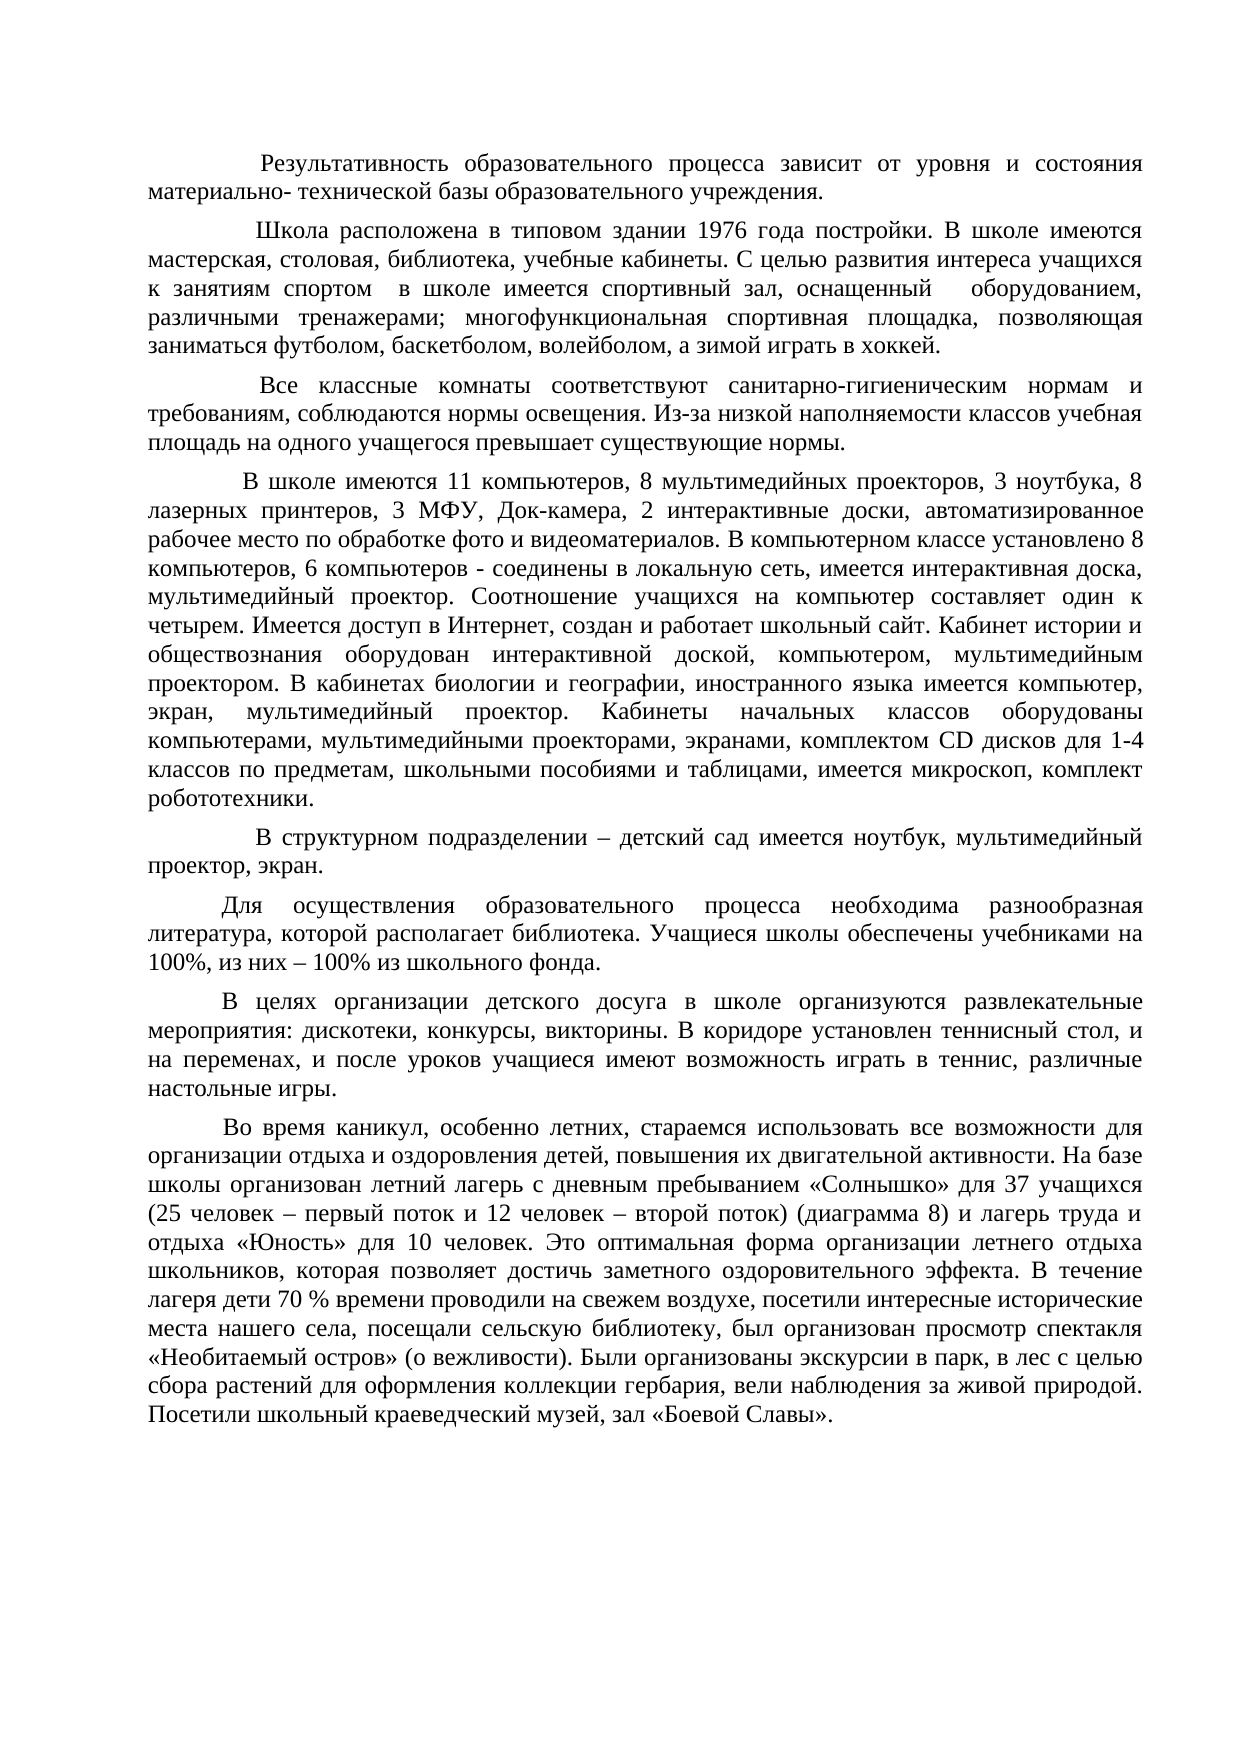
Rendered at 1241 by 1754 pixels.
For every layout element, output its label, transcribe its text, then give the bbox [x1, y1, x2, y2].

text Во время каникул, особенно летних, стараемся использовать все возможности для организации отдыха и оздоровления детей, повышения их двигательной активности. На базе школы организован летний лагерь с дневным пребыванием «Солнышко» для 37 учащихся (25 человек – первый поток и 12 человек – второй поток) (диаграмма 8) и лагерь труда и отдыха «Юность» для 10 человек. Это оптимальная форма организации летнего отдыха школьников, которая позволяет достичь заметного оздоровительного эффекта. В течение лагеря дети 70 % времени проводили на свежем воздухе, посетили интересные исторические места нашего села, посещали сельскую библиотеку, был организован просмотр спектакля «Необитаемый остров» (о вежливости). Были организованы экскурсии в парк, в лес с целью сбора растений для оформления коллекции гербария, вели наблюдения за живой природой. Посетили школьный краеведческий музей, зал «Боевой Славы». [148, 1112, 1144, 1428]
text Школа расположена в типовом здании 1976 года постройки. В школе имеются мастерская, столовая, библиотека, учебные кабинеты. С целью развития интереса учащихся к занятиям спортом в школе имеется спортивный зал, оснащенный оборудованием, различными тренажерами; многофункциональная спортивная площадка, позволяющая заниматься футболом, баскетболом, волейболом, а зимой играть в хоккей. [148, 216, 1144, 359]
text В целях организации детского досуга в школе организуются развлекательные мероприятия: дискотеки, конкурсы, викторины. В коридоре установлен теннисный стол, и на переменах, и после уроков учащиеся имеют возможность играть в теннис, различные настольные игры. [148, 986, 1144, 1101]
text Результативность образовательного процесса зависит от уровня и состояния материально- технической базы образовательного учреждения. [148, 148, 1144, 205]
text Для осуществления образовательного процесса необходима разнообразная литература, которой располагает библиотека. Учащиеся школы обеспечены учебниками на 100%, из них – 100% из школьного фонда. [148, 890, 1144, 976]
text Все классные комнаты соответствуют санитарно-гигиеническим нормам и требованиям, соблюдаются нормы освещения. Из-за низкой наполняемости классов учебная площадь на одного учащегося превышает существующие нормы. [148, 370, 1144, 456]
text В структурном подразделении – детский сад имеется ноутбук, мультимедийный проектор, экран. [148, 822, 1144, 879]
text В школе имеются 11 компьютеров, 8 мультимедийных проекторов, 3 ноутбука, 8 лазерных принтеров, 3 МФУ, Док-камера, 2 интерактивные доски, автоматизированное рабочее место по обработке фото и видеоматериалов. В компьютерном классе установлено 8 компьютеров, 6 компьютеров - соединены в локальную сеть, имеется интерактивная доска, мультимедийный проектор. Соотношение учащихся на компьютер составляет один к четырем. Имеется доступ в Интернет, создан и работает школьный сайт. Кабинет истории и обществознания оборудован интерактивной доской, компьютером, мультимедийным проектором. В кабинетах биологии и географии, иностранного языка имеется компьютер, экран, мультимедийный проектор. Кабинеты начальных классов оборудованы компьютерами, мультимедийными проекторами, экранами, комплектом CD дисков для 1-4 классов по предметам, школьными пособиями и таблицами, имеется микроскоп, комплект робототехники. [148, 466, 1144, 811]
